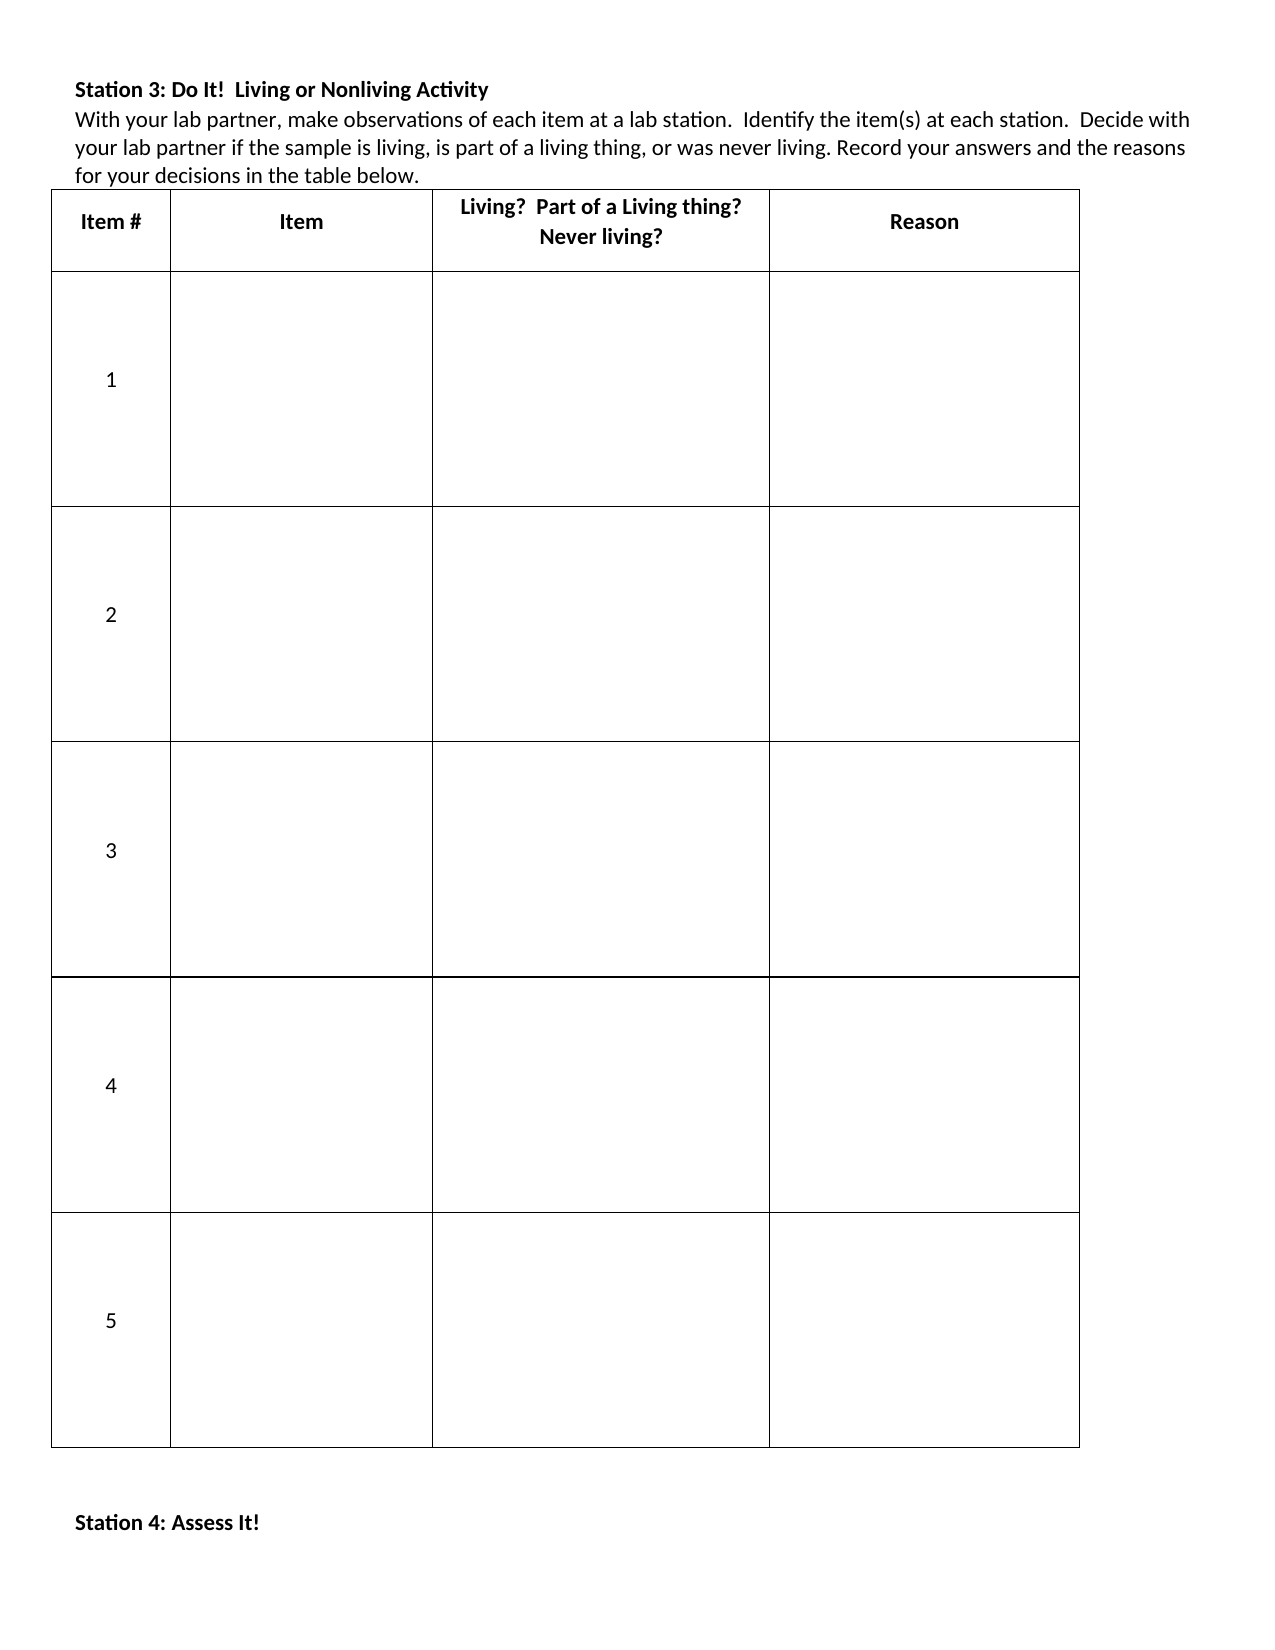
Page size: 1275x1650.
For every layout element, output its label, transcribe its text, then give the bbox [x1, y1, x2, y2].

table_cell [770, 742, 1079, 976]
table_cell [433, 1213, 769, 1447]
table_cell 2 [52, 507, 170, 741]
table_cell [171, 742, 432, 976]
table_cell [171, 1213, 432, 1447]
table_cell [433, 507, 769, 741]
table_cell [171, 272, 432, 506]
table_header Item [171, 190, 432, 271]
table_cell [171, 507, 432, 741]
text Station 3: Do It! Living or Nonliving Activity [75, 75, 1200, 103]
table_cell 4 [52, 978, 170, 1212]
table_cell 5 [52, 1213, 170, 1447]
table_cell 1 [52, 272, 170, 506]
table_header Reason [770, 190, 1079, 271]
table_cell [770, 507, 1079, 741]
table_cell [770, 1213, 1079, 1447]
text Station 4: Assess It! [75, 1508, 1200, 1537]
table_cell [171, 978, 432, 1212]
table_header Item # [52, 190, 170, 271]
table_cell [770, 978, 1079, 1212]
table_cell [433, 978, 769, 1212]
table_cell 3 [52, 742, 170, 976]
text With your lab partner, make observations of each item at a lab station. Identify the item(s) at each station. Decide with your lab partner if the sample is living, is part of a living thing, or was never living. Record your answers and the reasons for your decisions in the table below. [75, 105, 1200, 189]
table_header Living? Part of a Living thing? Never living? [433, 190, 769, 271]
table_cell [433, 742, 769, 976]
table_cell [770, 272, 1079, 506]
table_cell [433, 272, 769, 506]
